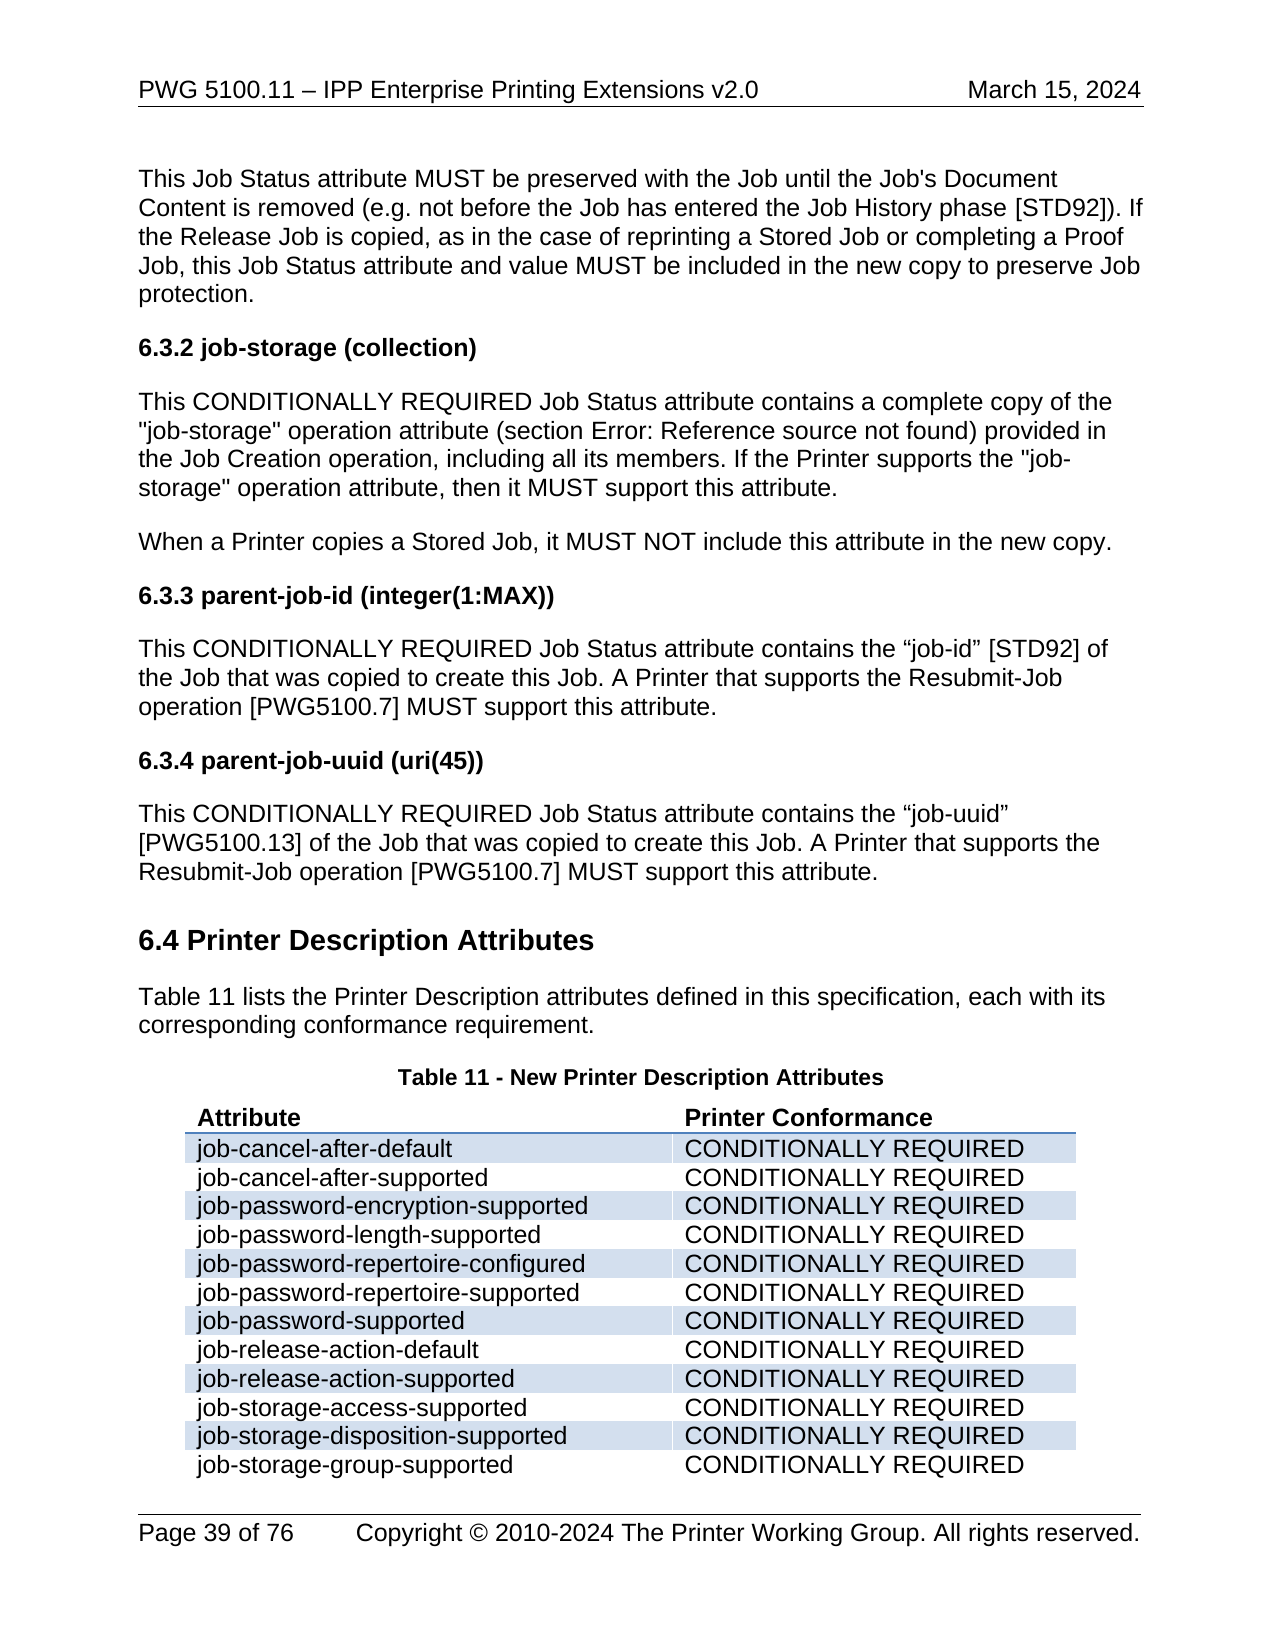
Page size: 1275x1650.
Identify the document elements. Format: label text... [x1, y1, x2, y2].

table_cell CONDITIONALLY REQUIRED [673, 1335, 1076, 1364]
text Table 11 lists the Printer Description attributes defined in this specification, each with its corresponding conformance requirement. [138, 982, 1144, 1039]
table_cell job-storage-disposition-supported [185, 1421, 672, 1450]
table_cell CONDITIONALLY REQUIRED [673, 1220, 1076, 1249]
text job-storage (collection) [138, 333, 1144, 362]
table_cell job-storage-access-supported [185, 1393, 672, 1421]
table_cell job-storage-group-supported [185, 1450, 672, 1479]
text When a Printer copies a Stored Job, it MUST NOT include this attribute in the new copy. [138, 527, 1144, 556]
table_cell CONDITIONALLY REQUIRED [673, 1163, 1076, 1191]
table_cell CONDITIONALLY REQUIRED [673, 1249, 1076, 1278]
text This Job Status attribute MUST be preserved with the Job until the Job's Document Content is removed (e.g. not before the Job has entered the Job History phase [STD92]). If the Release Job is copied, as in the case of reprinting a Stored Job or completing a Proof Job, this Job Status attribute and value MUST be included in the new copy to preserve Job protection. [138, 164, 1144, 308]
table_cell CONDITIONALLY REQUIRED [673, 1134, 1076, 1163]
table_cell CONDITIONALLY REQUIRED [673, 1421, 1076, 1450]
table_cell CONDITIONALLY REQUIRED [673, 1191, 1076, 1220]
text parent-job-id (integer(1:MAX)) [138, 581, 1144, 609]
table_cell CONDITIONALLY REQUIRED [673, 1450, 1076, 1479]
text parent-job-uuid (uri(45)) [138, 746, 1144, 774]
table_cell job-release-action-supported [185, 1364, 672, 1393]
table_header Printer Conformance [673, 1103, 1076, 1132]
table_cell job-password-repertoire-configured [185, 1249, 672, 1278]
table_cell CONDITIONALLY REQUIRED [673, 1278, 1076, 1306]
text This CONDITIONALLY REQUIRED Job Status attribute contains a complete copy of the "job-storage" operation attribute (section 6.1.3) provided in the Job Creation operation, including all its members. If the Printer supports the "job-storage" operation attribute, then it MUST support this attribute. [138, 387, 1144, 502]
table_cell job-password-repertoire-supported [185, 1278, 672, 1306]
text This CONDITIONALLY REQUIRED Job Status attribute contains the “job-id” [STD92] of the Job that was copied to create this Job. A Printer that supports the Resubmit-Job operation [PWG5100.7] MUST support this attribute. [138, 634, 1144, 721]
table_cell CONDITIONALLY REQUIRED [673, 1306, 1076, 1335]
table_cell job-password-encryption-supported [185, 1191, 672, 1220]
text Table 11 - New Printer Description Attributes [138, 1064, 1144, 1091]
table_cell job-cancel-after-default [185, 1134, 672, 1163]
table_cell job-password-length-supported [185, 1220, 672, 1249]
table_header Attribute [185, 1103, 672, 1132]
table_cell CONDITIONALLY REQUIRED [673, 1364, 1076, 1393]
table_cell CONDITIONALLY REQUIRED [673, 1393, 1076, 1421]
text This CONDITIONALLY REQUIRED Job Status attribute contains the “job-uuid” [PWG5100.13] of the Job that was copied to create this Job. A Printer that supports the Resubmit-Job operation [PWG5100.7] MUST support this attribute. [138, 799, 1144, 886]
table_cell job-password-supported [185, 1306, 672, 1335]
table_cell job-cancel-after-supported [185, 1163, 672, 1191]
text Printer Description Attributes [138, 923, 1144, 957]
table_cell job-release-action-default [185, 1335, 672, 1364]
